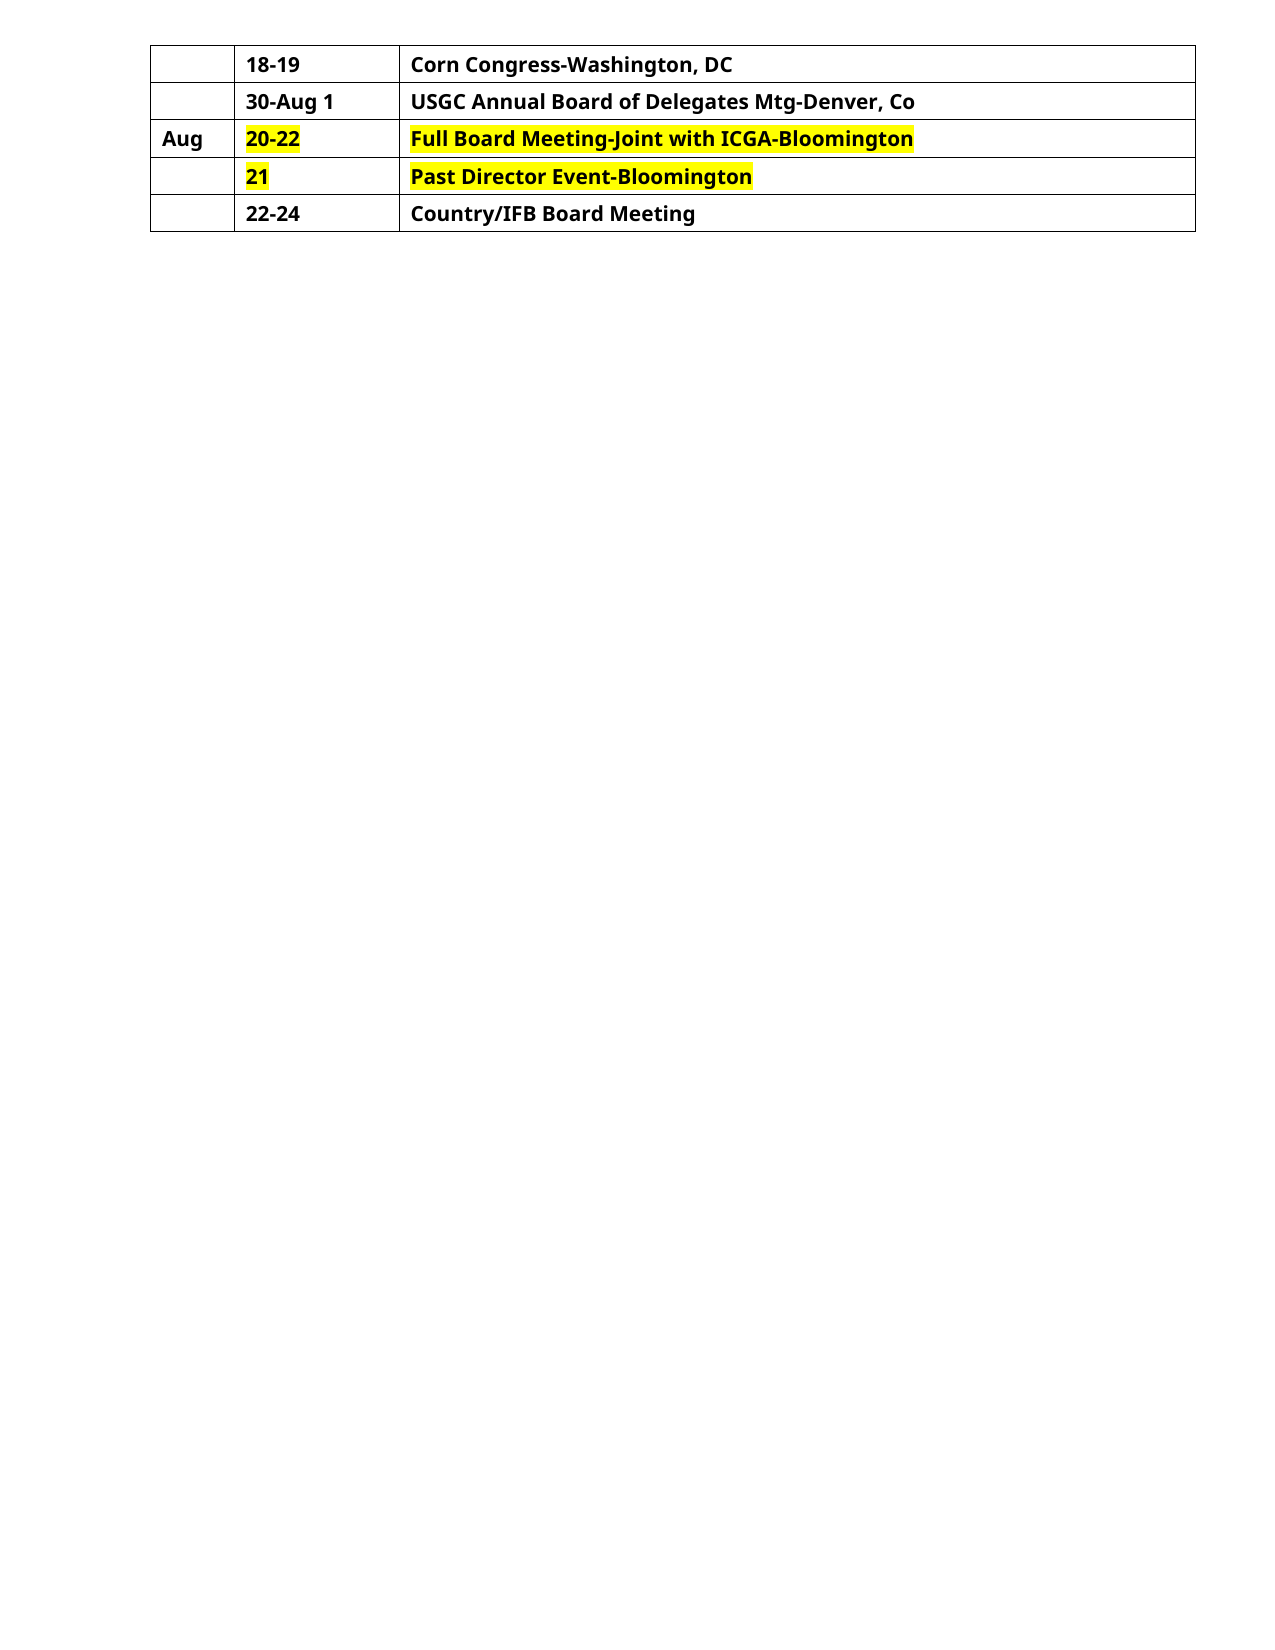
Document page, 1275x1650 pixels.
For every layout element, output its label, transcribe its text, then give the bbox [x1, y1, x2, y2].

table_cell Country/IFB Board Meeting [400, 195, 1195, 231]
table_cell 18-19 [235, 46, 399, 82]
table_cell [151, 195, 234, 231]
table_cell 21 [235, 158, 399, 194]
table_cell USGC Annual Board of Delegates Mtg-Denver, Co [400, 83, 1195, 119]
table_cell [151, 158, 234, 194]
table_cell 22-24 [235, 195, 399, 231]
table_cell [400, 120, 1195, 157]
table_cell Past Director Event-Bloomington [400, 158, 1195, 194]
table_cell [151, 46, 234, 82]
table_cell Aug [151, 120, 234, 157]
table_cell 30-Aug 1 [235, 83, 399, 119]
table_cell 20-22 [235, 120, 399, 157]
table_cell [151, 83, 234, 119]
table_cell Corn Congress-Washington, DC [400, 46, 1195, 82]
